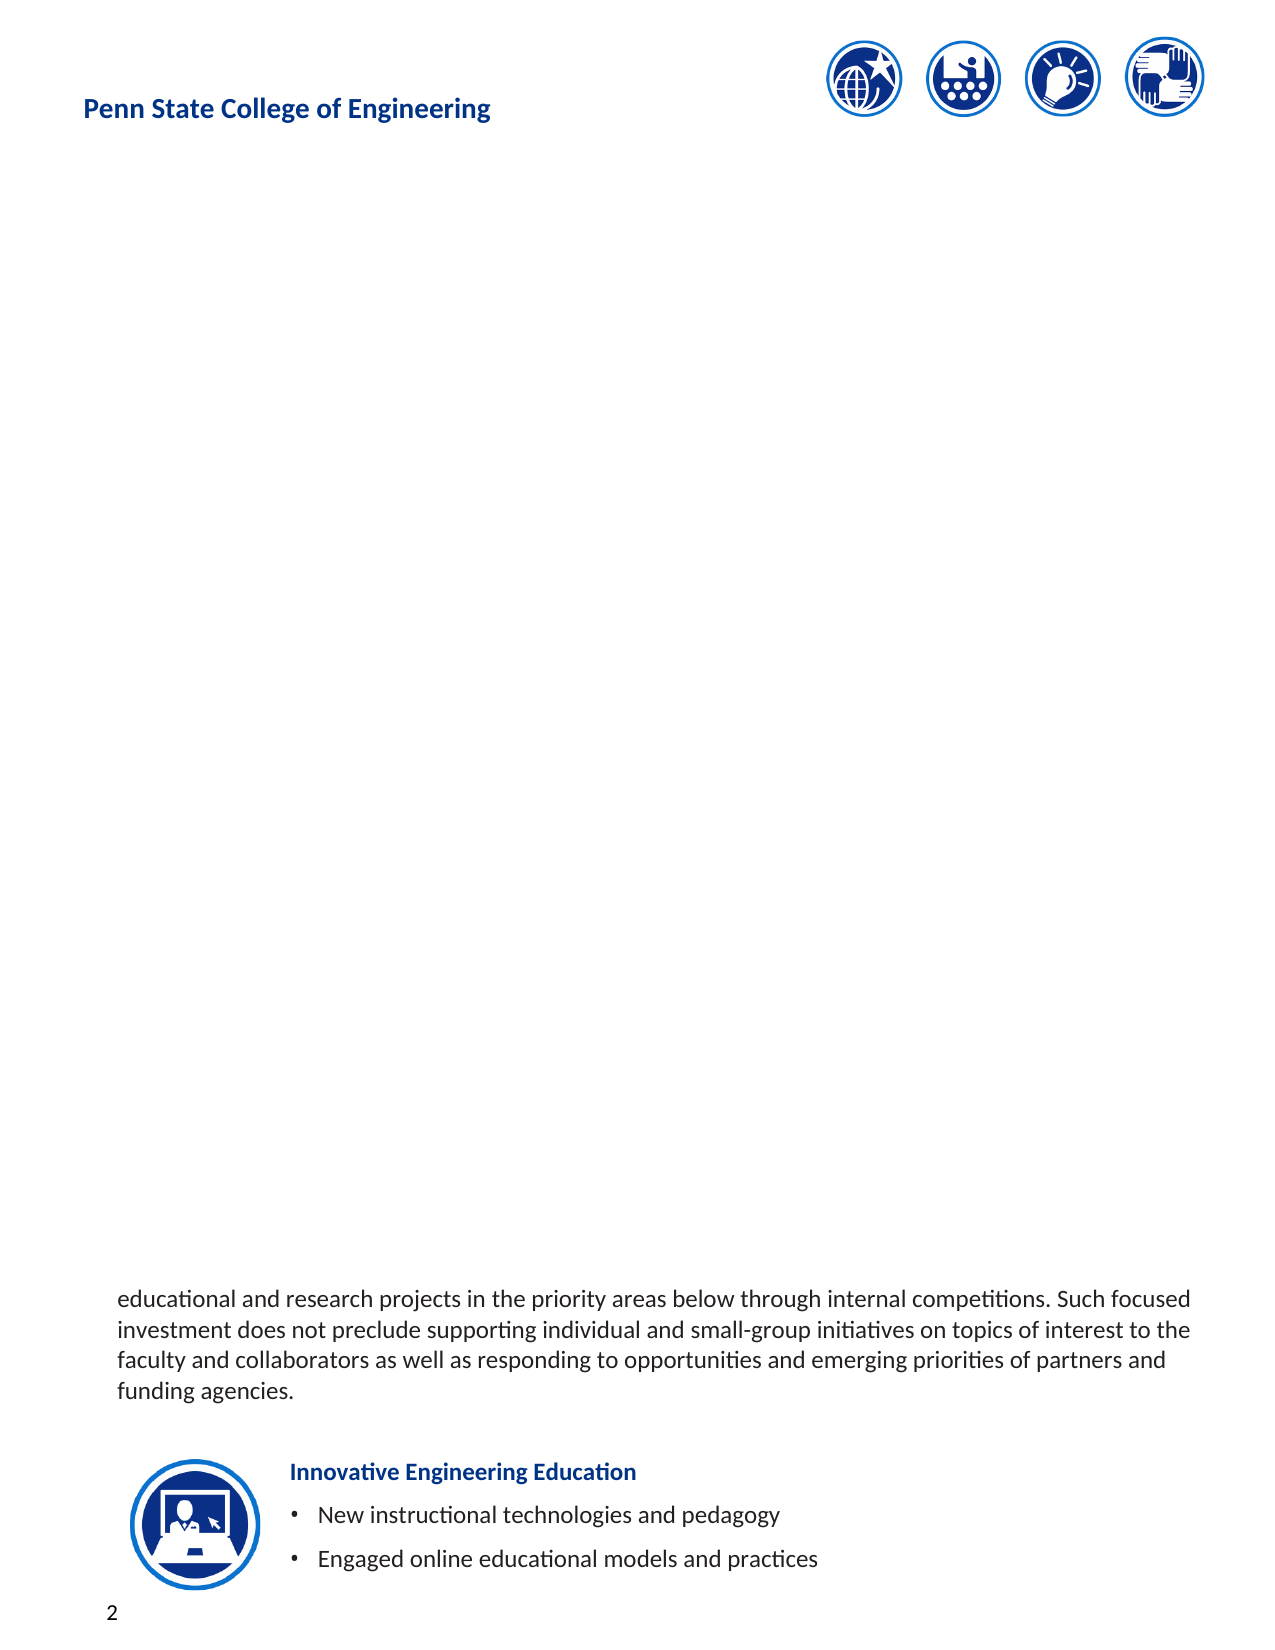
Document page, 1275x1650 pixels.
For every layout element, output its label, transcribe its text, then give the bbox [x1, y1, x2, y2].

picture [920, 40, 1007, 119]
picture [1019, 38, 1108, 119]
picture [120, 1456, 271, 1593]
picture [820, 39, 908, 119]
list New instructional technologies and pedagogy [289, 1497, 1231, 1531]
picture [1119, 36, 1207, 119]
list Engaged online educational models and practices [289, 1541, 1231, 1574]
subtitle Innovative Engineering Education [289, 1456, 1231, 1487]
text The College of Engineering institutional thrusts are the outcome of synthesis of: (i) faculty and leadership priorities; (ii) the world’s most pressing challenges; (iii) the Provost’s draft strategy; and (iv) the priorities of Penn State University Park colleges and institutes. Detailed engagement across Penn State is part of the strategy implementation plan presented under separate cover. The College will invest in launching educational and research projects in the priority areas below through internal competitions. Such focused investment does not preclude supporting individual and small-group initiatives on topics of interest to the faculty and collaborators as well as responding to opportunities and emerging priorities of partners and funding agencies. [117, 1283, 1231, 1406]
